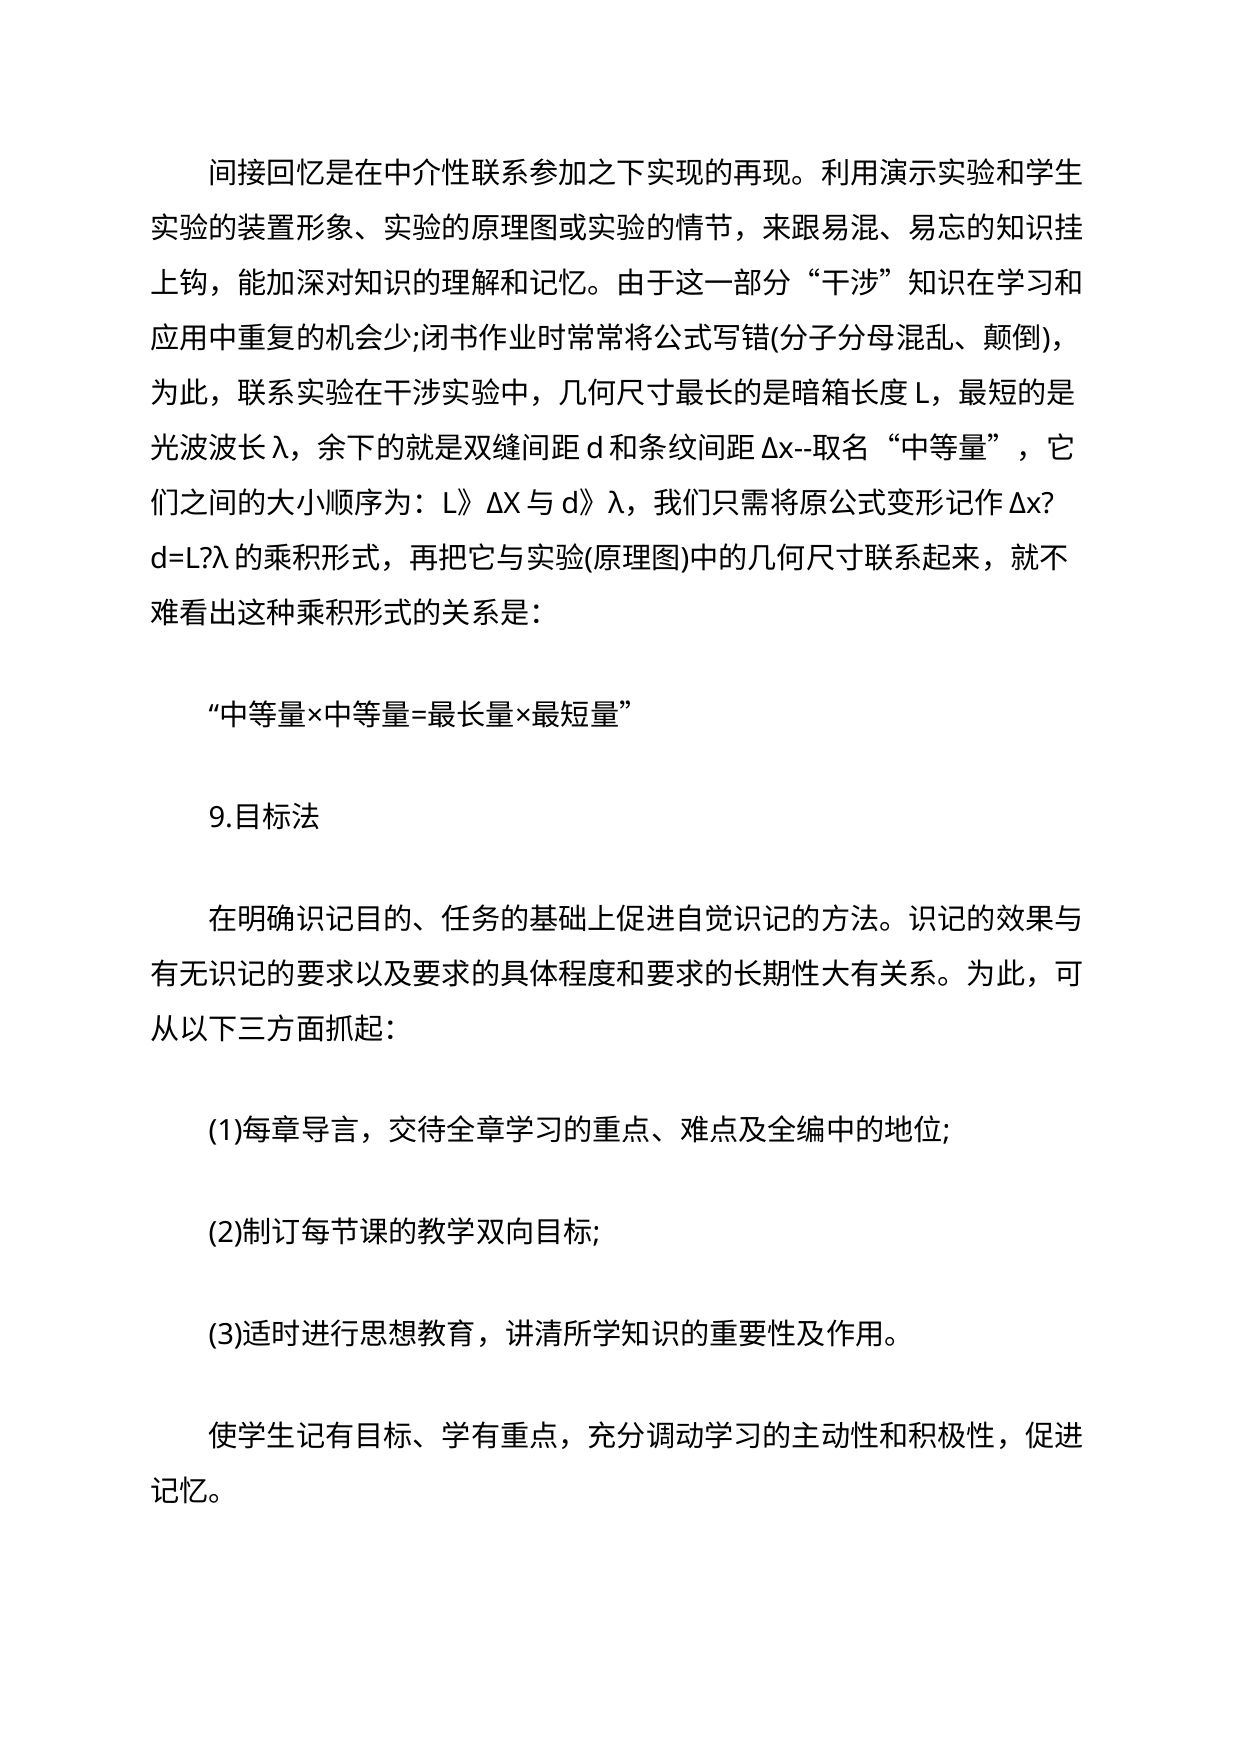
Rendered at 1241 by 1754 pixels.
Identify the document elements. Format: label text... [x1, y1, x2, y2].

text 9.目标法 [150, 793, 1090, 836]
text (3)适时进行思想教育，讲清所学知识的重要性及作用。 [150, 1311, 1090, 1353]
text (1)每章导言，交待全章学习的重点、难点及全编中的地位; [150, 1107, 1090, 1149]
text “中等量×中等量=最长量×最短量” [150, 691, 1090, 734]
text 在明确识记目的、任务的基础上促进自觉识记的方法。识记的效果与有无识记的要求以及要求的具体程度和要求的长期性大有关系。为此，可从以下三方面抓起： [150, 895, 1090, 1047]
text (2)制订每节课的教学双向目标; [150, 1209, 1090, 1251]
text 间接回忆是在中介性联系参加之下实现的再现。利用演示实验和学生实验的装置形象、实验的原理图或实验的情节，来跟易混、易忘的知识挂上钩，能加深对知识的理解和记忆。由于这一部分“干涉”知识在学习和应用中重复的机会少;闭书作业时常常将公式写错(分子分母混乱、颠倒)，为此，联系实验在干涉实验中，几何尺寸最长的是暗箱长度L，最短的是光波波长λ，余下的就是双缝间距d和条纹间距Δx--取名“中等量”，它们之间的大小顺序为：L》ΔX与d》λ，我们只需将原公式变形记作Δx?d=L?λ的乘积形式，再把它与实验(原理图)中的几何尺寸联系起来，就不难看出这种乘积形式的关系是： [150, 150, 1090, 632]
text 使学生记有目标、学有重点，充分调动学习的主动性和积极性，促进记忆。 [150, 1413, 1090, 1510]
